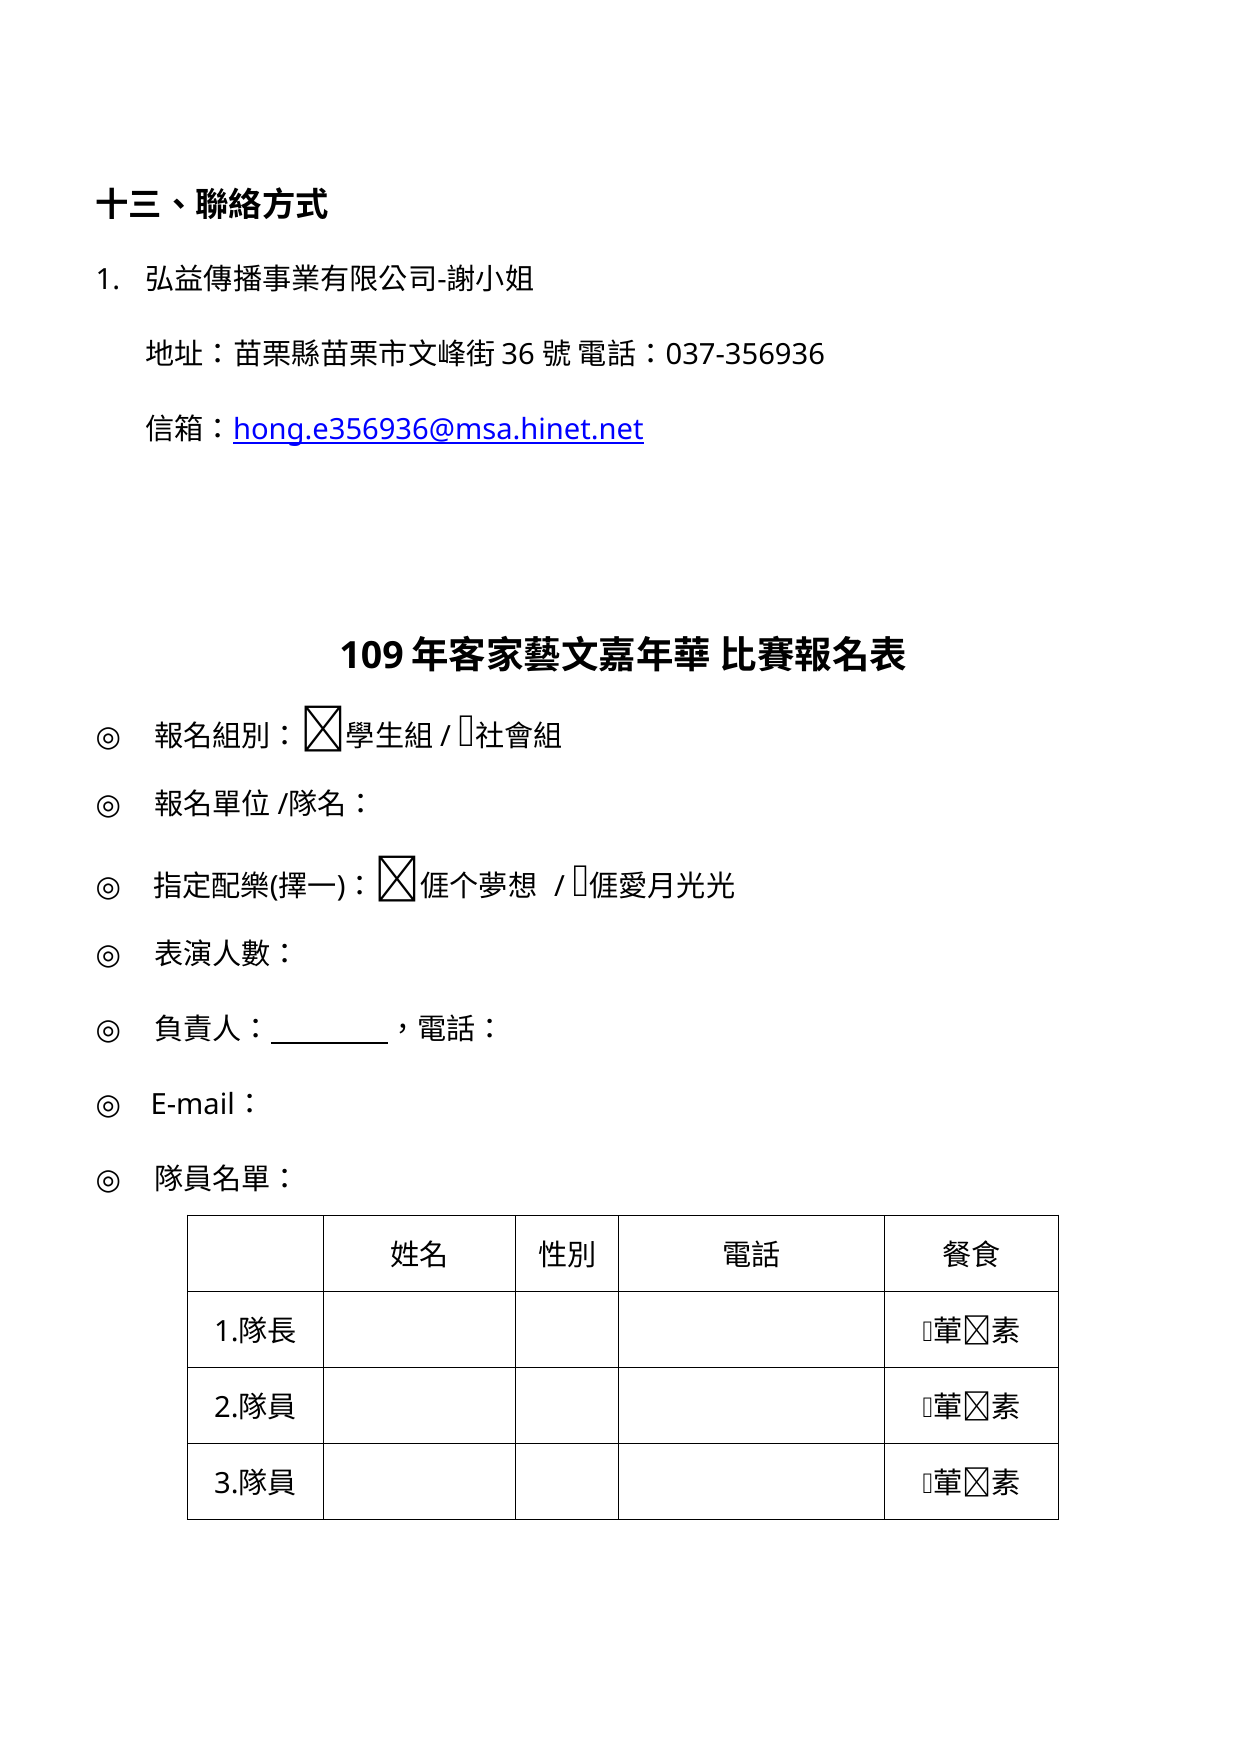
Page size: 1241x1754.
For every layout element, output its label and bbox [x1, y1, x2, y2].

table_header [84, 165, 1162, 1520]
